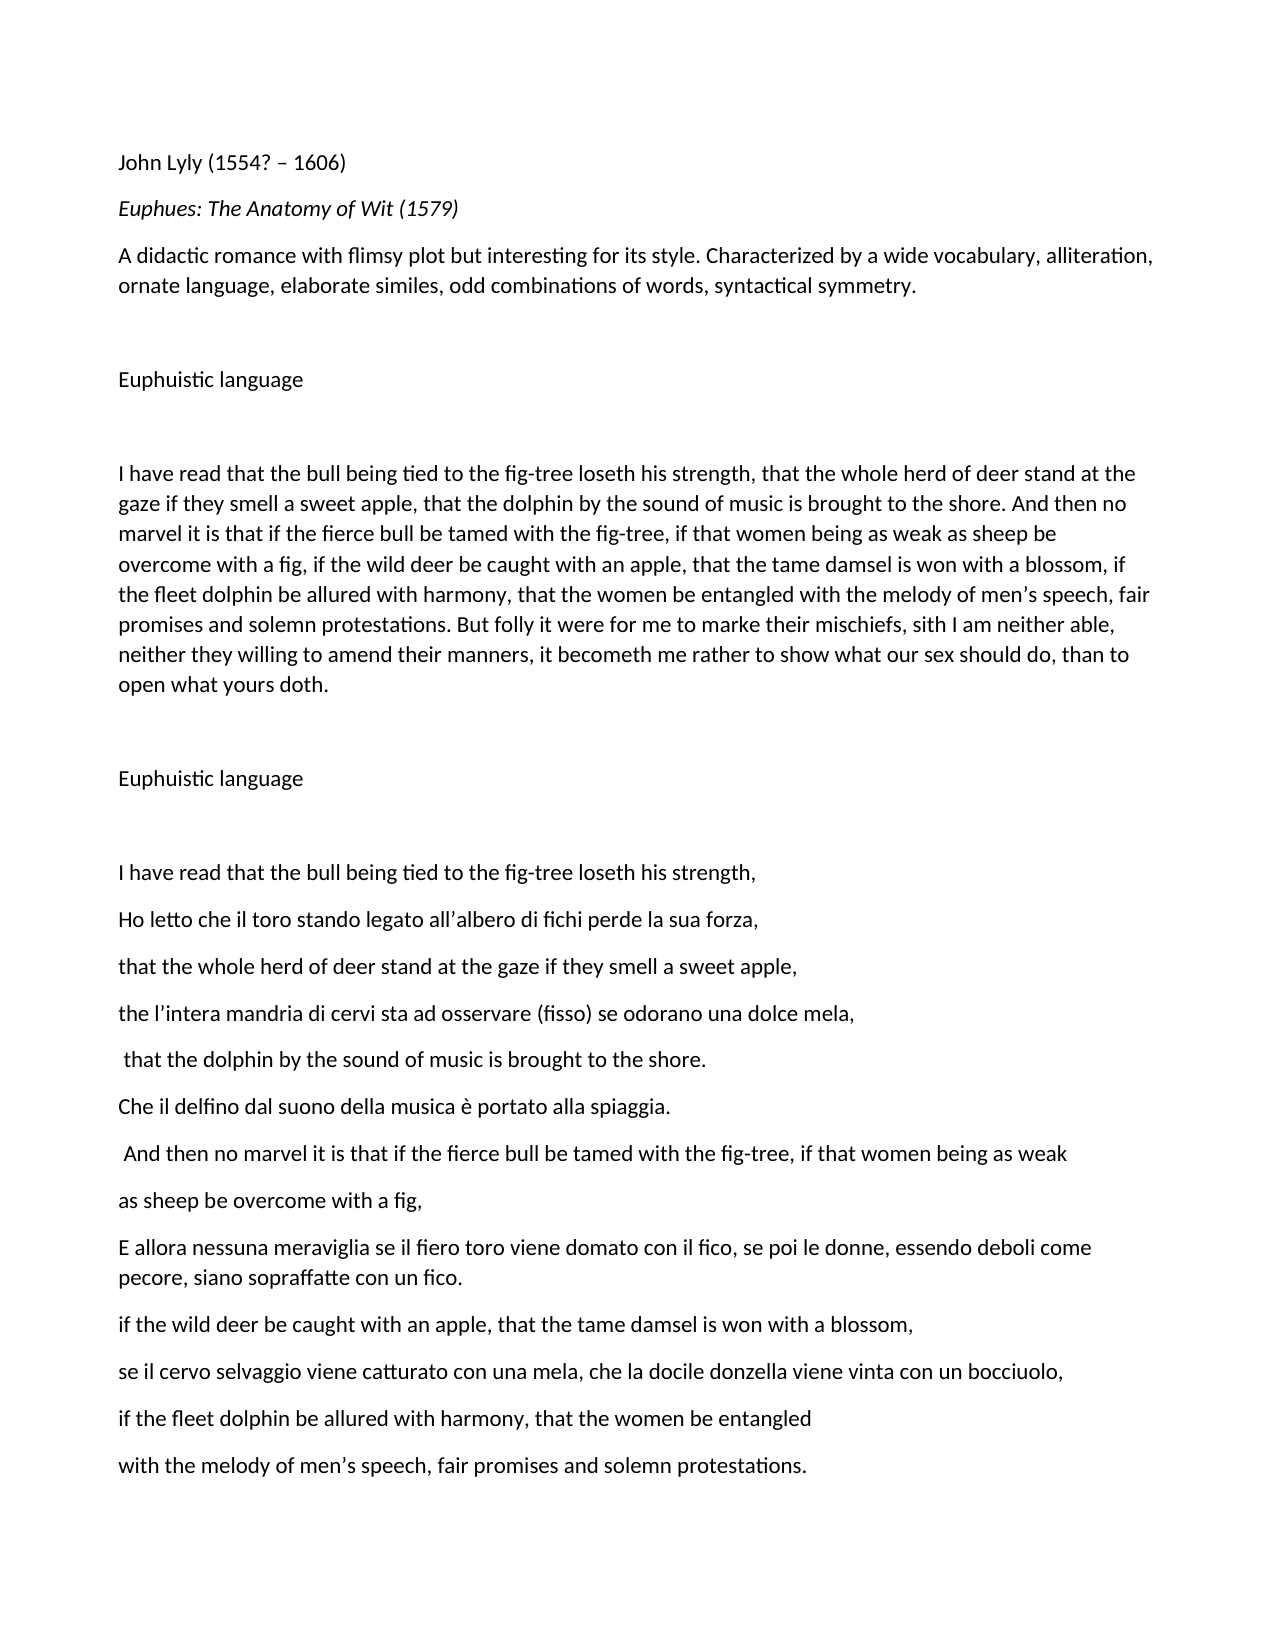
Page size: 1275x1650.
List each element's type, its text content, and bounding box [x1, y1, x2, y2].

text John Lyly (1554? – 1606) [118, 148, 1157, 176]
text And then no marvel it is that if the fierce bull be tamed with the fig-tree, if that women being as weak [118, 1139, 1157, 1167]
text that the dolphin by the sound of music is brought to the shore. [118, 1046, 1157, 1073]
text I have read that the bull being tied to the fig-tree loseth his strength, that the whole herd of deer stand at the gaze if they smell a sweet apple, that the dolphin by the sound of music is brought to the shore. And then no marvel it is that if the fierce bull be tamed with the fig-tree, if that women being as weak as sheep be overcome with a fig, if the wild deer be caught with an apple, that the tame damsel is won with a blossom, if the fleet dolphin be allured with harmony, that the women be entangled with the melody of men’s speech, fair promises and solemn protestations. But folly it were for me to marke their mischiefs, sith I am neither able, neither they willing to amend their manners, it becometh me rather to show what our sex should do, than to open what yours doth. [118, 459, 1157, 698]
text E allora nessuna meraviglia se il fiero toro viene domato con il fico, se poi le donne, essendo deboli come pecore, siano sopraffatte con un fico. [118, 1233, 1157, 1291]
text Euphuistic language [118, 764, 1157, 792]
text that the whole herd of deer stand at the gaze if they smell a sweet apple, [118, 952, 1157, 980]
text the l’intera mandria di cervi sta ad osservare (fisso) se odorano una dolce mela, [118, 999, 1157, 1027]
text se il cervo selvaggio viene catturato con una mela, che la docile donzella viene vinta con un bocciuolo, [118, 1357, 1157, 1385]
text I have read that the bull being tied to the fig-tree loseth his strength, [118, 858, 1157, 886]
text with the melody of men’s speech, fair promises and solemn protestations. [118, 1451, 1157, 1479]
text if the wild deer be caught with an apple, that the tame damsel is won with a blossom, [118, 1310, 1157, 1338]
text as sheep be overcome with a fig, [118, 1186, 1157, 1214]
text A didactic romance with flimsy plot but interesting for its style. Characterized by a wide vocabulary, alliteration, ornate language, elaborate similes, odd combinations of words, syntactical symmetry. [118, 241, 1157, 299]
text Euphuistic language [118, 365, 1157, 393]
text if the fleet dolphin be allured with harmony, that the women be entangled [118, 1404, 1157, 1432]
text Euphues: The Anatomy of Wit (1579) [118, 194, 1157, 222]
text Che il delfino dal suono della musica è portato alla spiaggia. [118, 1092, 1157, 1120]
text Ho letto che il toro stando legato all’albero di fichi perde la sua forza, [118, 905, 1157, 933]
